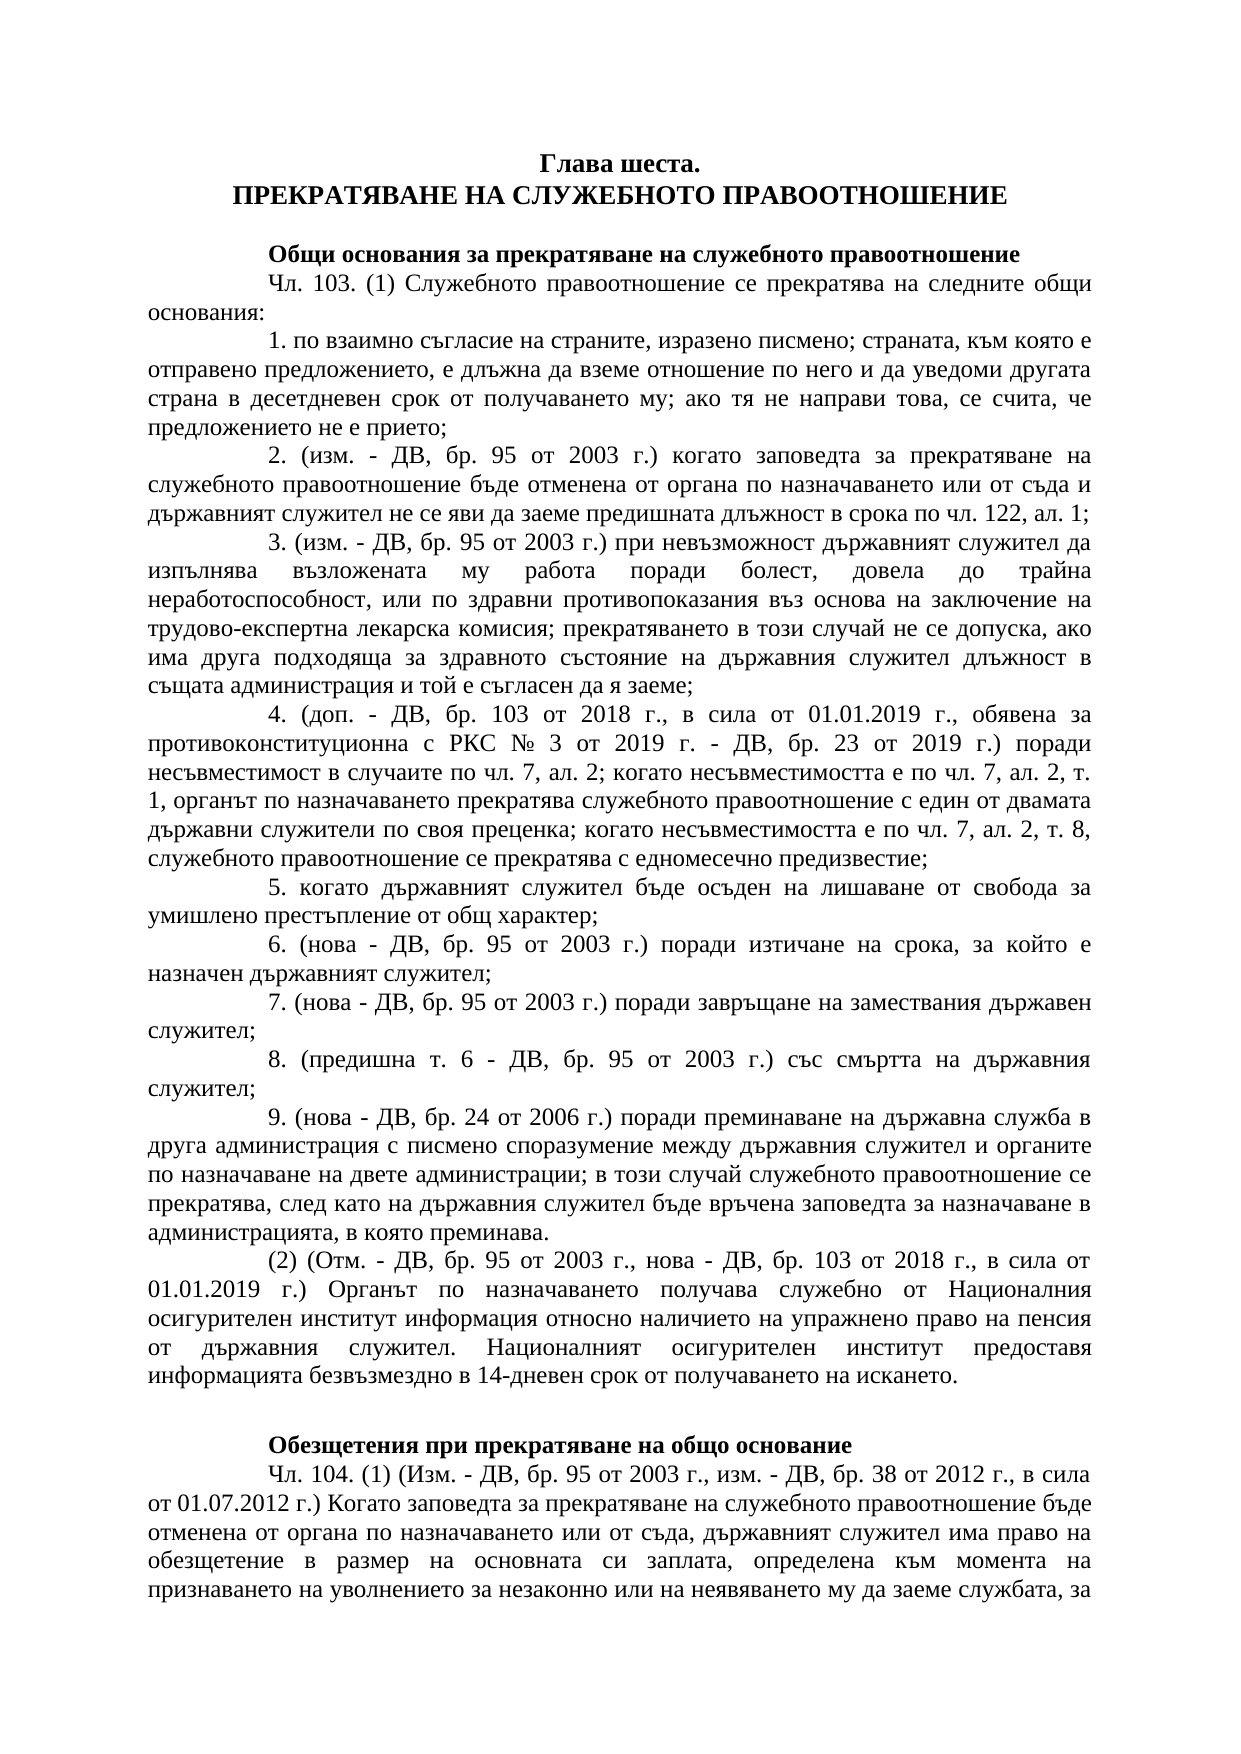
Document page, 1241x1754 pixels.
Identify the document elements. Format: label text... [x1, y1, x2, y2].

text (2) (Отм. - ДВ, бр. 95 от 2003 г., нова - ДВ, бр. 103 от 2018 г., в сила от 01.01.2019 г.) Органът по назначаването получава служебно от Националния осигурителен институт информация относно наличието на упражнено право на пенсия от държавния служител. Националният осигурителен институт предоставя информацията безвъзмездно в 14-дневен срок от получаването на искането. [148, 1245, 1093, 1389]
text 4. (доп. - ДВ, бр. 103 от 2018 г., в сила от 01.01.2019 г., обявена за противоконституционна с РКС № 3 от 2019 г. - ДВ, бр. 23 от 2019 г.) поради несъвместимост в случаите по чл. 7, ал. 2; когато несъвместимостта е по чл. 7, ал. 2, т. 1, органът по назначаването прекратява служебното правоотношение с един от двамата държавни служители по своя преценка; когато несъвместимостта е по чл. 7, ал. 2, т. 8, служебното правоотношение се прекратява с едномесечно предизвестие; [148, 699, 1093, 872]
text Чл. 103. (1) Служебното правоотношение се прекратява на следните общи основания: [148, 268, 1093, 325]
text 3. (изм. - ДВ, бр. 95 от 2003 г.) при невъзможност държавният служител да изпълнява възложената му работа поради болест, довела до трайна неработоспособност, или по здравни противопоказания въз основа на заключение на трудово-експертна лекарска комисия; прекратяването в този случай не се допуска, ако има друга подходяща за здравното състояние на държавния служител длъжност в същата администрация и той е съгласен да я заеме; [148, 527, 1093, 699]
text 2. (изм. - ДВ, бр. 95 от 2003 г.) когато заповедта за прекратяване на служебното правоотношение бъде отменена от органа по назначаването или от съда и държавният служител не се яви да заеме предишната длъжност в срока по чл. 122, ал. 1; [148, 440, 1093, 527]
text 7. (нова - ДВ, бр. 95 от 2003 г.) поради завръщане на замествания държавен служител; [148, 987, 1093, 1044]
text Общи основания за прекратяване на служебното правоотношение [148, 239, 1093, 268]
text Обезщетения при прекратяване на общо основание [148, 1430, 1093, 1459]
text 1. по взаимно съгласие на страните, изразено писмено; страната, към която е отправено предложението, е длъжна да вземе отношение по него и да уведоми другата страна в десетдневен срок от получаването му; ако тя не направи това, се счита, че предложението не е прието; [148, 325, 1093, 440]
text 8. (предишна т. 6 - ДВ, бр. 95 от 2003 г.) със смъртта на държавния служител; [148, 1044, 1093, 1102]
text Глава шеста. ПРЕКРАТЯВАНЕ НА СЛУЖЕБНОТО ПРАВООТНОШЕНИЕ [148, 148, 1093, 210]
text 6. (нова - ДВ, бр. 95 от 2003 г.) поради изтичане на срока, за който е назначен държавният служител; [148, 929, 1093, 987]
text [148, 1459, 1093, 1603]
text 9. (нова - ДВ, бр. 24 от 2006 г.) поради преминаване на държавна служба в друга администрация с писмено споразумение между държавния служител и органите по назначаване на двете администрации; в този случай служебното правоотношение се прекратява, след като на държавния служител бъде връчена заповедта за назначаване в администрацията, в която преминава. [148, 1102, 1093, 1245]
text 5. когато държавният служител бъде осъден на лишаване от свобода за умишлено престъпление от общ характер; [148, 872, 1093, 929]
